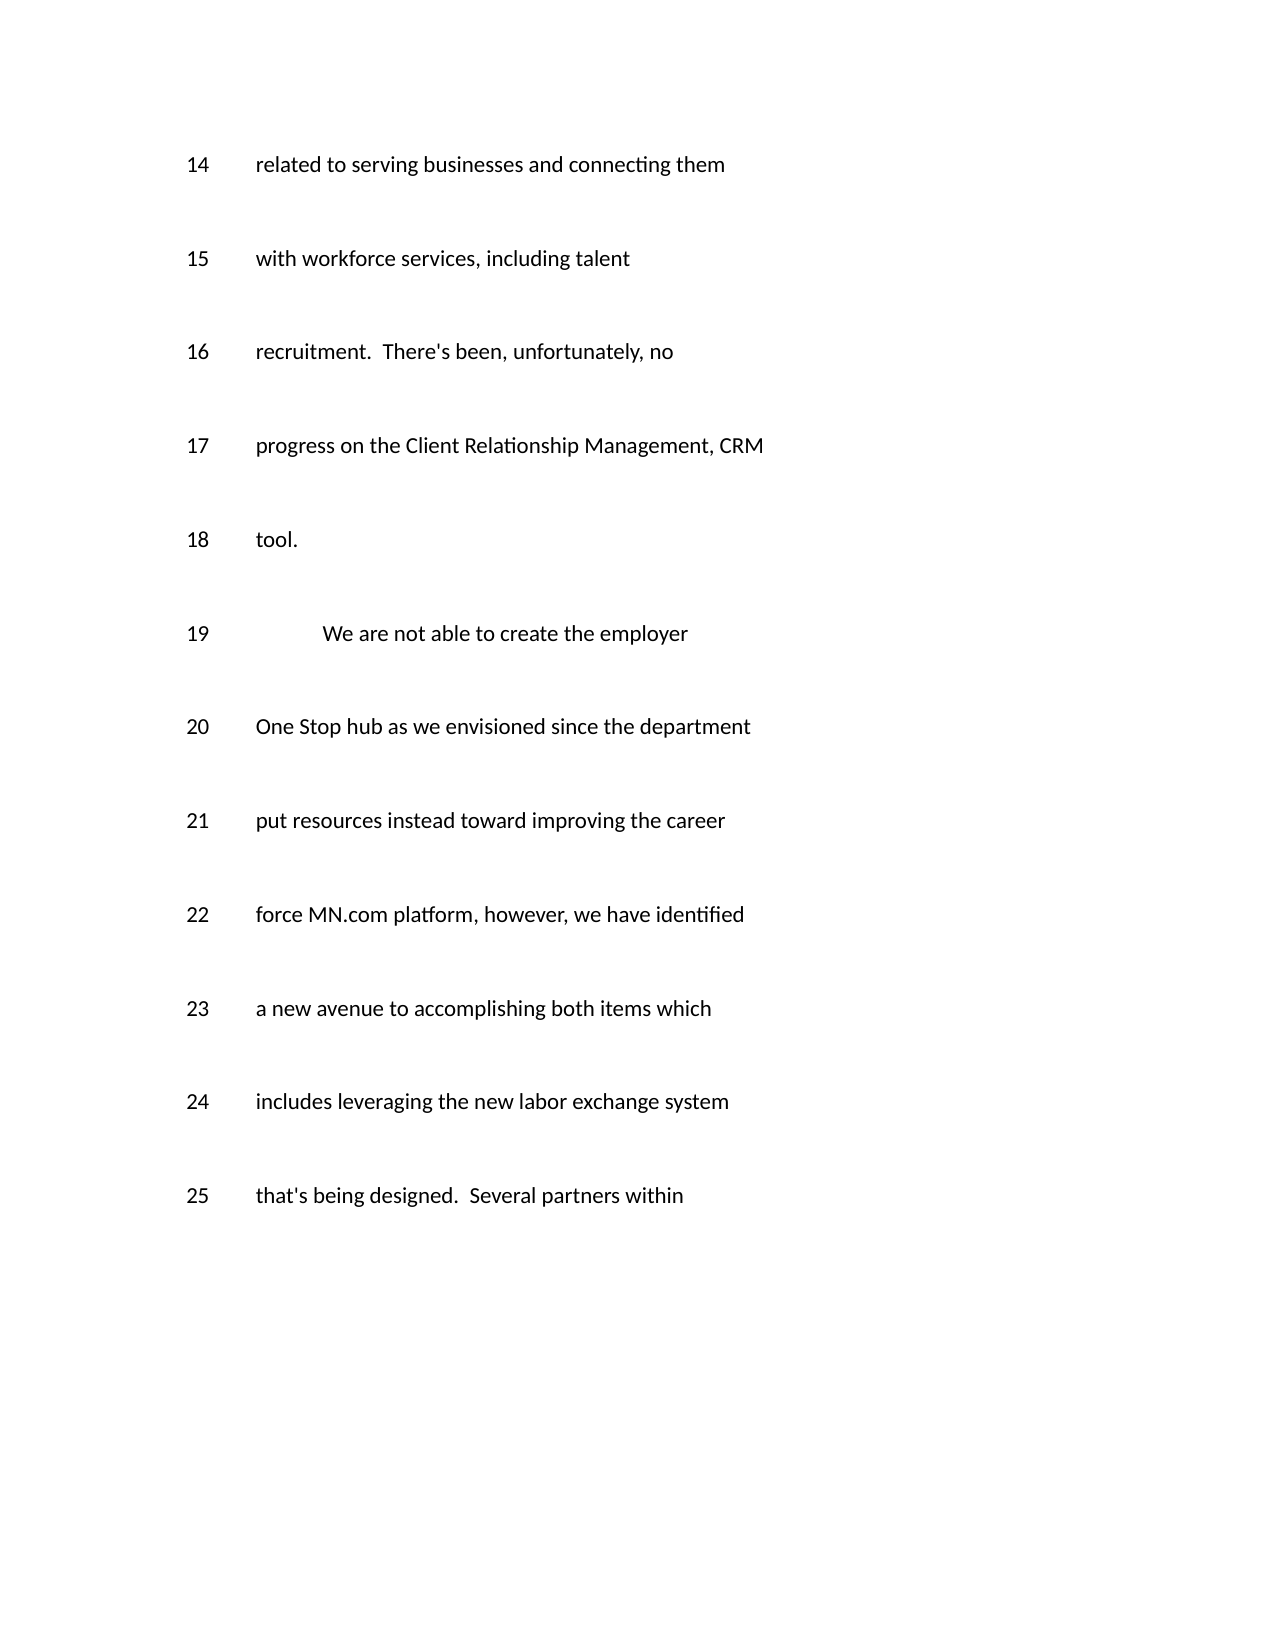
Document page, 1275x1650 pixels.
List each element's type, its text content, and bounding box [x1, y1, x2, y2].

text 15 with workforce services, including talent [150, 244, 1125, 272]
text 19 We are not able to create the employer [150, 619, 1125, 647]
text 14 related to serving businesses and connecting them [150, 150, 1125, 178]
text 21 put resources instead toward improving the career [150, 806, 1125, 834]
text 20 One Stop hub as we envisioned since the department [150, 712, 1125, 741]
text 16 recruitment. There's been, unfortunately, no [150, 337, 1125, 366]
text 22 force MN.com platform, however, we have identified [150, 900, 1125, 928]
text 25 that's being designed. Several partners within [150, 1181, 1125, 1209]
text 18 tool. [150, 525, 1125, 553]
text 17 progress on the Client Relationship Management, CRM [150, 431, 1125, 459]
text 23 a new avenue to accomplishing both items which [150, 994, 1125, 1022]
text 24 includes leveraging the new labor exchange system [150, 1087, 1125, 1116]
